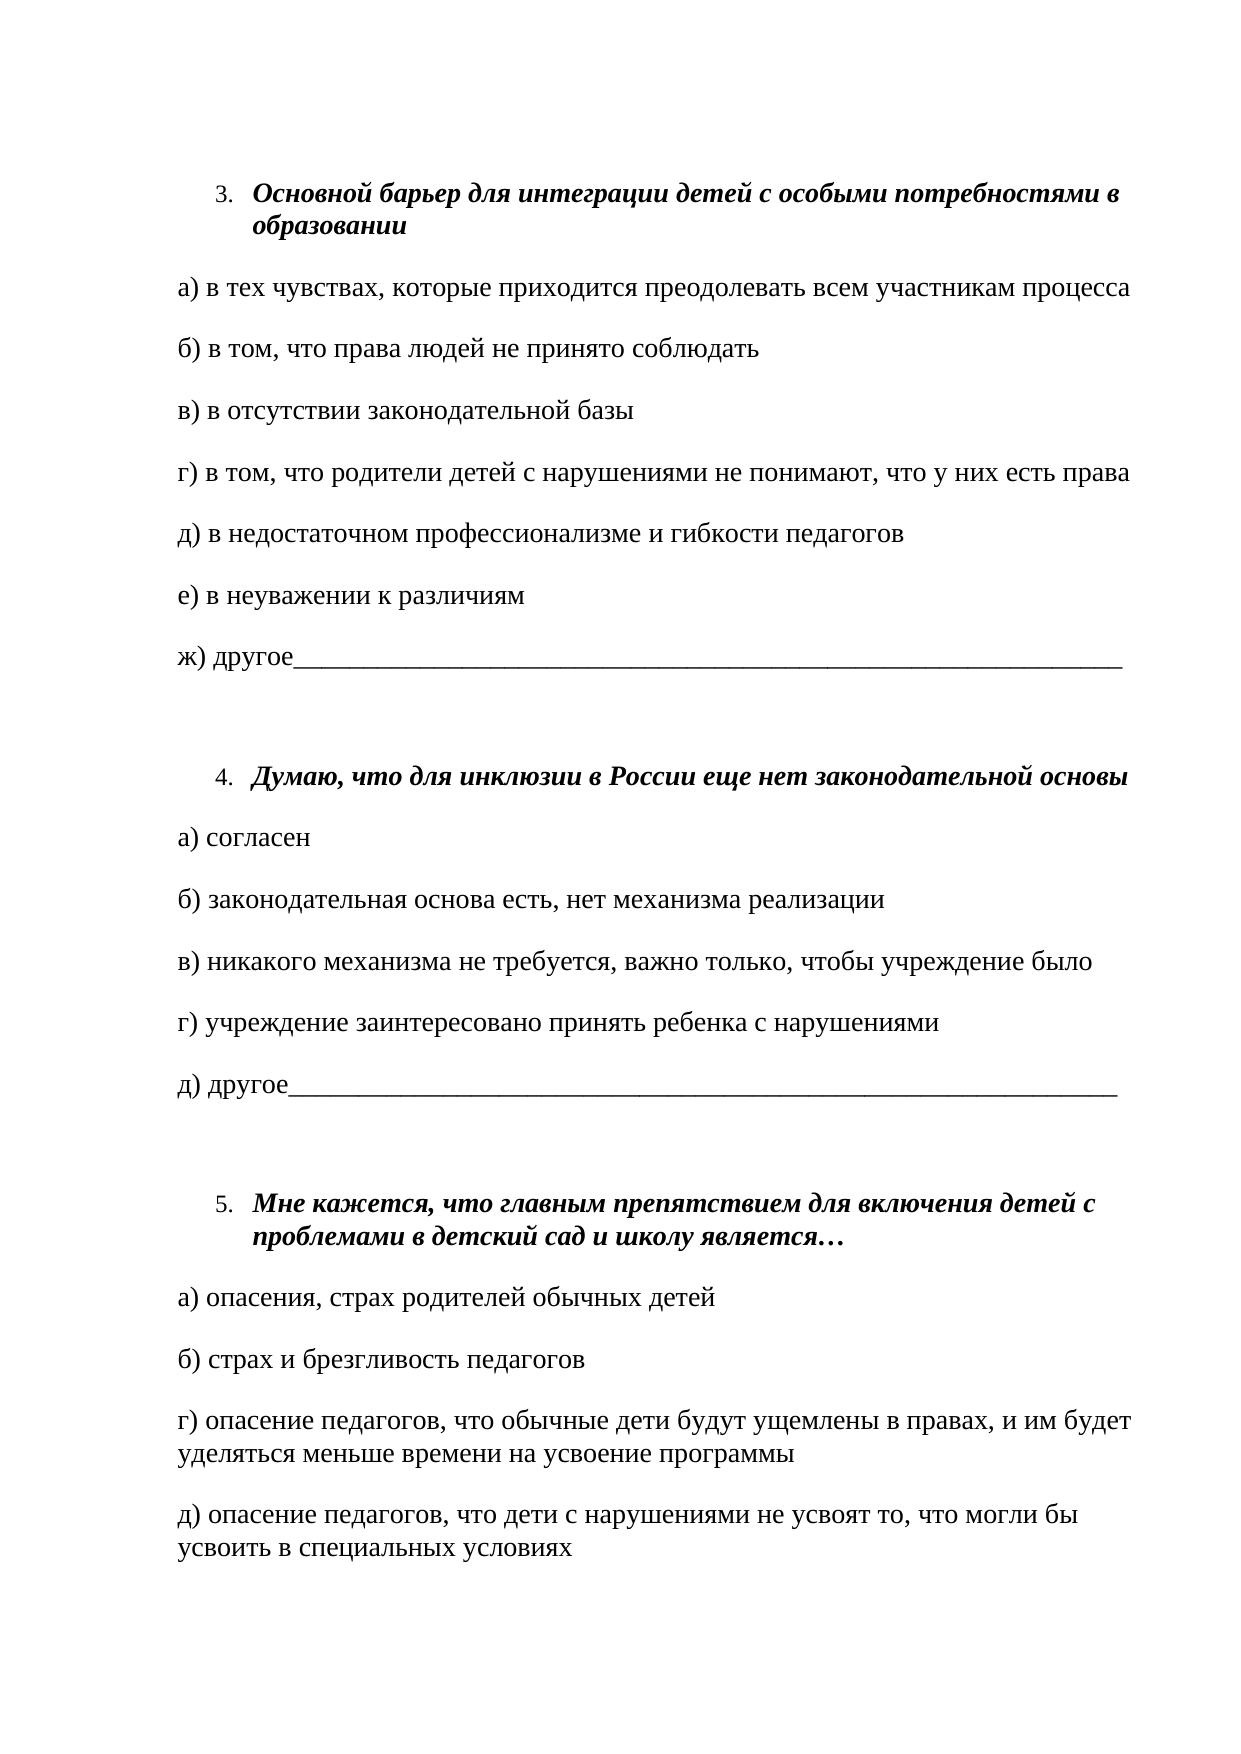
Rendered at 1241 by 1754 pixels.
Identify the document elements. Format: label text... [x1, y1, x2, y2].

text а) в тех чувствах, которые приходится преодолевать всем участникам процесса [177, 270, 1152, 302]
text д) в недостаточном профессионализме и гибкости педагогов [177, 516, 1152, 549]
text д) другое___________________________________________________________ [177, 1067, 1152, 1099]
text в) никакого механизма не требуется, важно только, чтобы учреждение было [177, 943, 1152, 976]
text а) опасения, страх родителей обычных детей [177, 1280, 1152, 1312]
text а) согласен [177, 820, 1152, 853]
text г) в том, что родители детей с нарушениями не понимают, что у них есть права [177, 455, 1152, 487]
list Мне кажется, что главным препятствием для включения детей с проблемами в детский сад и школу является… [215, 1186, 1152, 1251]
text г) опасение педагогов, что обычные дети будут ущемлены в правах, и им будет уделяться меньше времени на усвоение программы [177, 1403, 1152, 1468]
text б) страх и брезгливость педагогов [177, 1342, 1152, 1374]
text б) в том, что права людей не принято соблюдать [177, 332, 1152, 364]
text б) законодательная основа есть, нет механизма реализации [177, 882, 1152, 914]
list Основной барьер для интеграции детей с особыми потребностями в образовании [215, 176, 1152, 241]
list Думаю, что для инклюзии в России еще нет законодательной основы [215, 759, 1152, 791]
text е) в неуважении к различиям [177, 578, 1152, 610]
text ж) другое___________________________________________________________ [177, 639, 1152, 672]
text в) в отсутствии законодательной базы [177, 393, 1152, 426]
text д) опасение педагогов, что дети с нарушениями не усвоят то, что могли бы усвоить в специальных условиях [177, 1497, 1152, 1562]
text г) учреждение заинтересовано принять ребенка с нарушениями [177, 1005, 1152, 1037]
